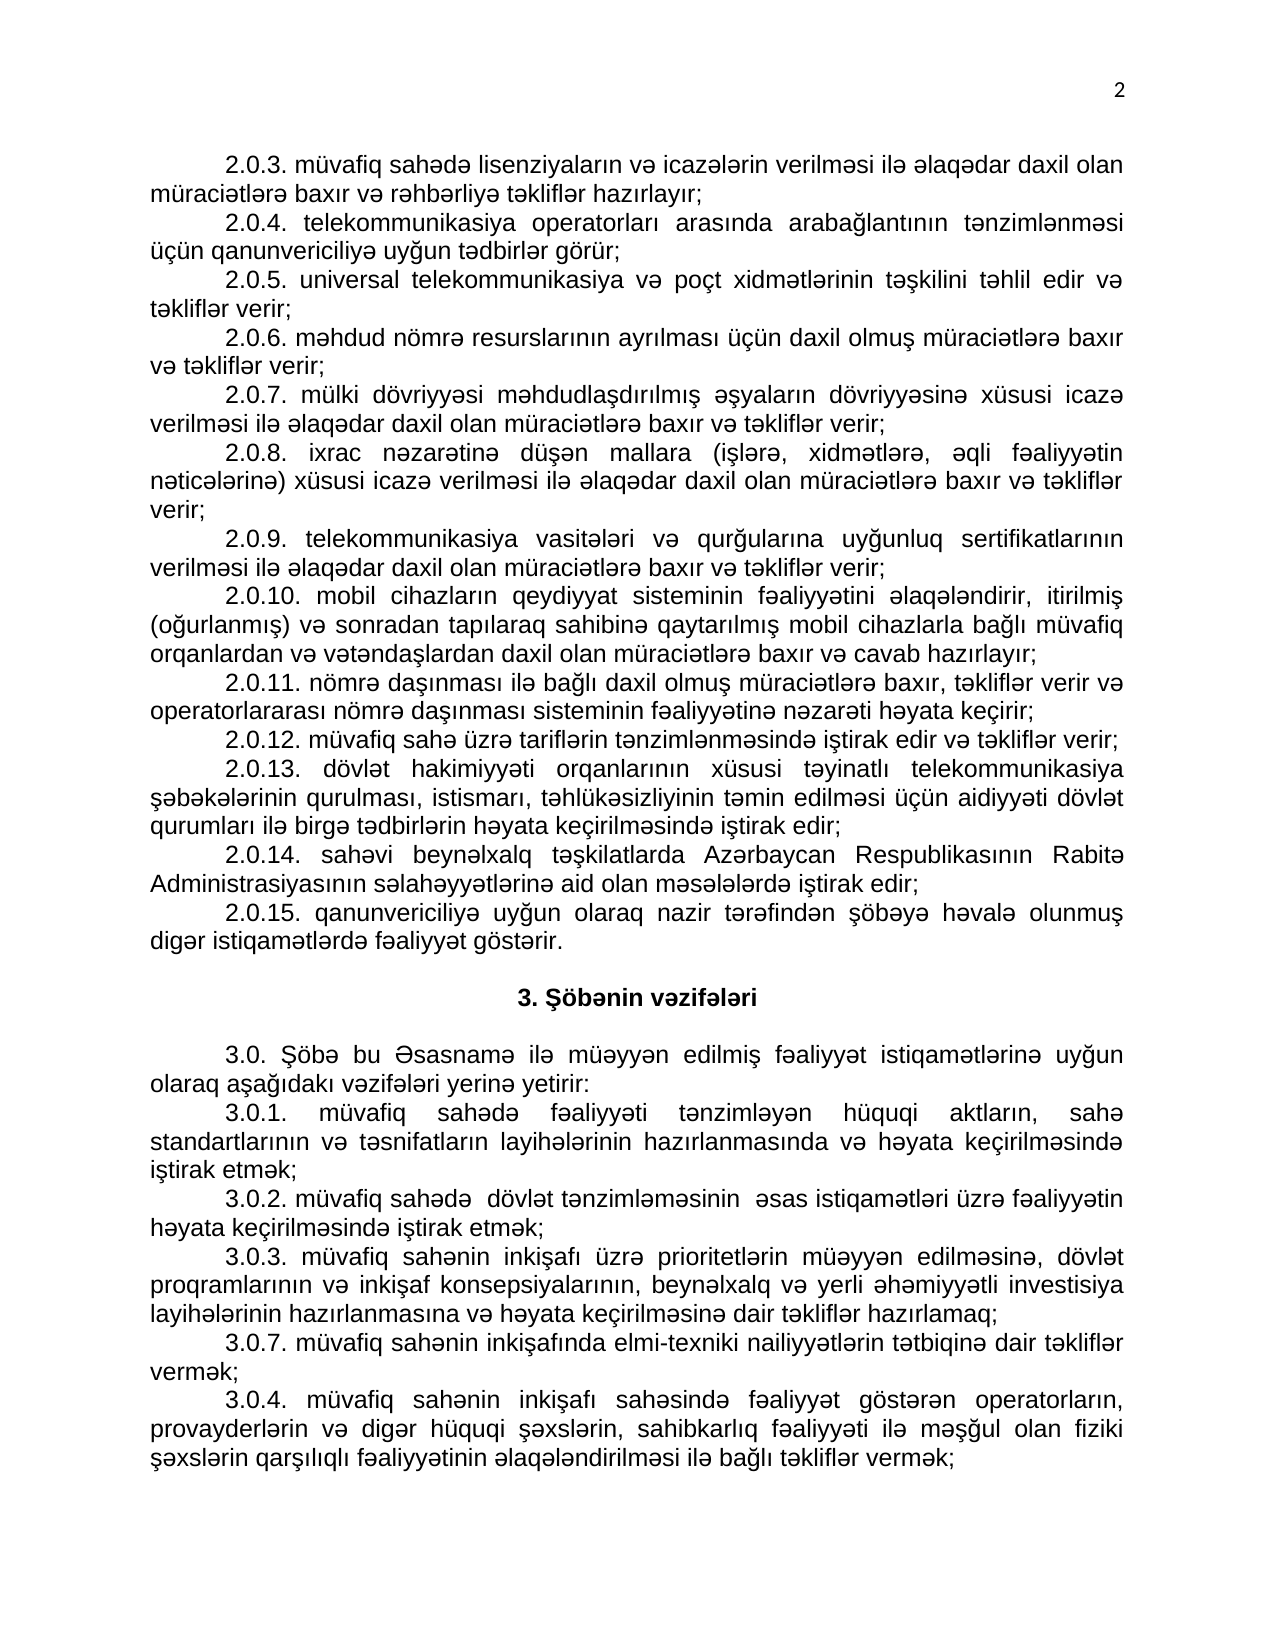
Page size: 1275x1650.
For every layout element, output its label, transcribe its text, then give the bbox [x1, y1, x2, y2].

text 3. Şöbənin vəzifələri [150, 983, 1125, 1012]
text 3.0. Şöbə bu Əsasnamə ilə müəyyən edilmiş fəaliyyət istiqamətlərinə uyğun olaraq aşağıdakı vəzifələri yerinə yetirir: [150, 1041, 1125, 1098]
text 2.0.11. nömrə daşınması ilə bağlı daxil olmuş müraciətlərə baxır, təkliflər verir və operatorlararası nömrə daşınması sisteminin fəaliyyətinə nəzarəti həyata keçirir; [150, 667, 1125, 725]
text 2.0.8. ixrac nəzarətinə düşən mallara (işlərə, xidmətlərə, əqli fəaliyyətin nəticələrinə) xüsusi icazə verilməsi ilə əlaqədar daxil olan müraciətlərə baxır və təkliflər verir; [150, 437, 1125, 524]
text 2.0.4. telekommunikasiya operatorları arasında arabağlantının tənzimlənməsi üçün qanunvericiliyə uyğun tədbirlər görür; [150, 207, 1125, 265]
text 2.0.12. müvafiq sahə üzrə tariflərin tənzimlənməsində iştirak edir və təkliflər verir; [150, 725, 1125, 754]
text 2.0.13. dövlət hakimiyyəti orqanlarının xüsusi təyinatlı telekommunikasiya şəbəkələrinin qurulması, istismarı, təhlükəsizliyinin təmin edilməsi üçün aidiyyəti dövlət qurumları ilə birgə tədbirlərin həyata keçirilməsində iştirak edir; [150, 754, 1125, 840]
text 2.0.9. telekommunikasiya vasitələri və qurğularına uyğunluq sertifikatlarının verilməsi ilə əlaqədar daxil olan müraciətlərə baxır və təkliflər verir; [150, 524, 1125, 581]
text 2.0.10. mobil cihazların qeydiyyat sisteminin fəaliyyətini əlaqələndirir, itirilmiş (oğurlanmış) və sonradan tapılaraq sahibinə qaytarılmış mobil cihazlarla bağlı müvafiq orqanlardan və vətəndaşlardan daxil olan müraciətlərə baxır və cavab hazırlayır; [150, 581, 1125, 667]
text 2.0.7. mülki dövriyyəsi məhdudlaşdırılmış əşyaların dövriyyəsinə xüsusi icazə verilməsi ilə əlaqədar daxil olan müraciətlərə baxır və təkliflər verir; [150, 380, 1125, 437]
text 3.0.7. müvafiq sahənin inkişafında elmi-texniki nailiyyətlərin tətbiqinə dair təkliflər vermək; [150, 1328, 1125, 1386]
text 3.0.1. müvafiq sahədə fəaliyyəti tənzimləyən hüquqi aktların, sahə standartlarının və təsnifatların layihələrinin hazırlanmasında və həyata keçirilməsində iştirak etmək; [150, 1098, 1125, 1184]
text 3.0.3. müvafiq sahənin inkişafı üzrə prioritetlərin müəyyən edilməsinə, dövlət proqramlarının və inkişaf konsepsiyalarının, beynəlxalq və yerli əhəmiyyətli investisiya layihələrinin hazırlanmasına və həyata keçirilməsinə dair təkliflər hazırlamaq; [150, 1242, 1125, 1328]
text 2.0.15. qanunvericiliyə uyğun olaraq nazir tərəfindən şöbəyə həvalə olunmuş digər istiqamətlərdə fəaliyyət göstərir. [150, 897, 1125, 955]
text 2.0.3. müvafiq sahədə lisenziyaların və icazələrin verilməsi ilə əlaqədar daxil olan müraciətlərə baxır və rəhbərliyə təkliflər hazırlayır; [150, 150, 1125, 207]
text 2.0.5. universal telekommunikasiya və poçt xidmətlərinin təşkilini təhlil edir və təkliflər verir; [150, 265, 1125, 322]
text 3.0.2. müvafiq sahədə dövlət tənzimləməsinin əsas istiqamətləri üzrə fəaliyyətin həyata keçirilməsində iştirak etmək; [150, 1184, 1125, 1242]
text 2.0.6. məhdud nömrə resurslarının ayrılması üçün daxil olmuş müraciətlərə baxır və təkliflər verir; [150, 322, 1125, 380]
text 3.0.4. müvafiq sahənin inkişafı sahəsində fəaliyyət göstərən operatorların, provayderlərin və digər hüquqi şəxslərin, sahibkarlıq fəaliyyəti ilə məşğul olan fiziki şəxslərin qarşılıqlı fəaliyyətinin əlaqələndirilməsi ilə bağlı təkliflər vermək; [150, 1386, 1125, 1472]
text 2.0.14. sahəvi beynəlxalq təşkilatlarda Azərbaycan Respublikasının Rabitə Administrasiyasının səlahəyyətlərinə aid olan məsələlərdə iştirak edir; [150, 840, 1125, 897]
